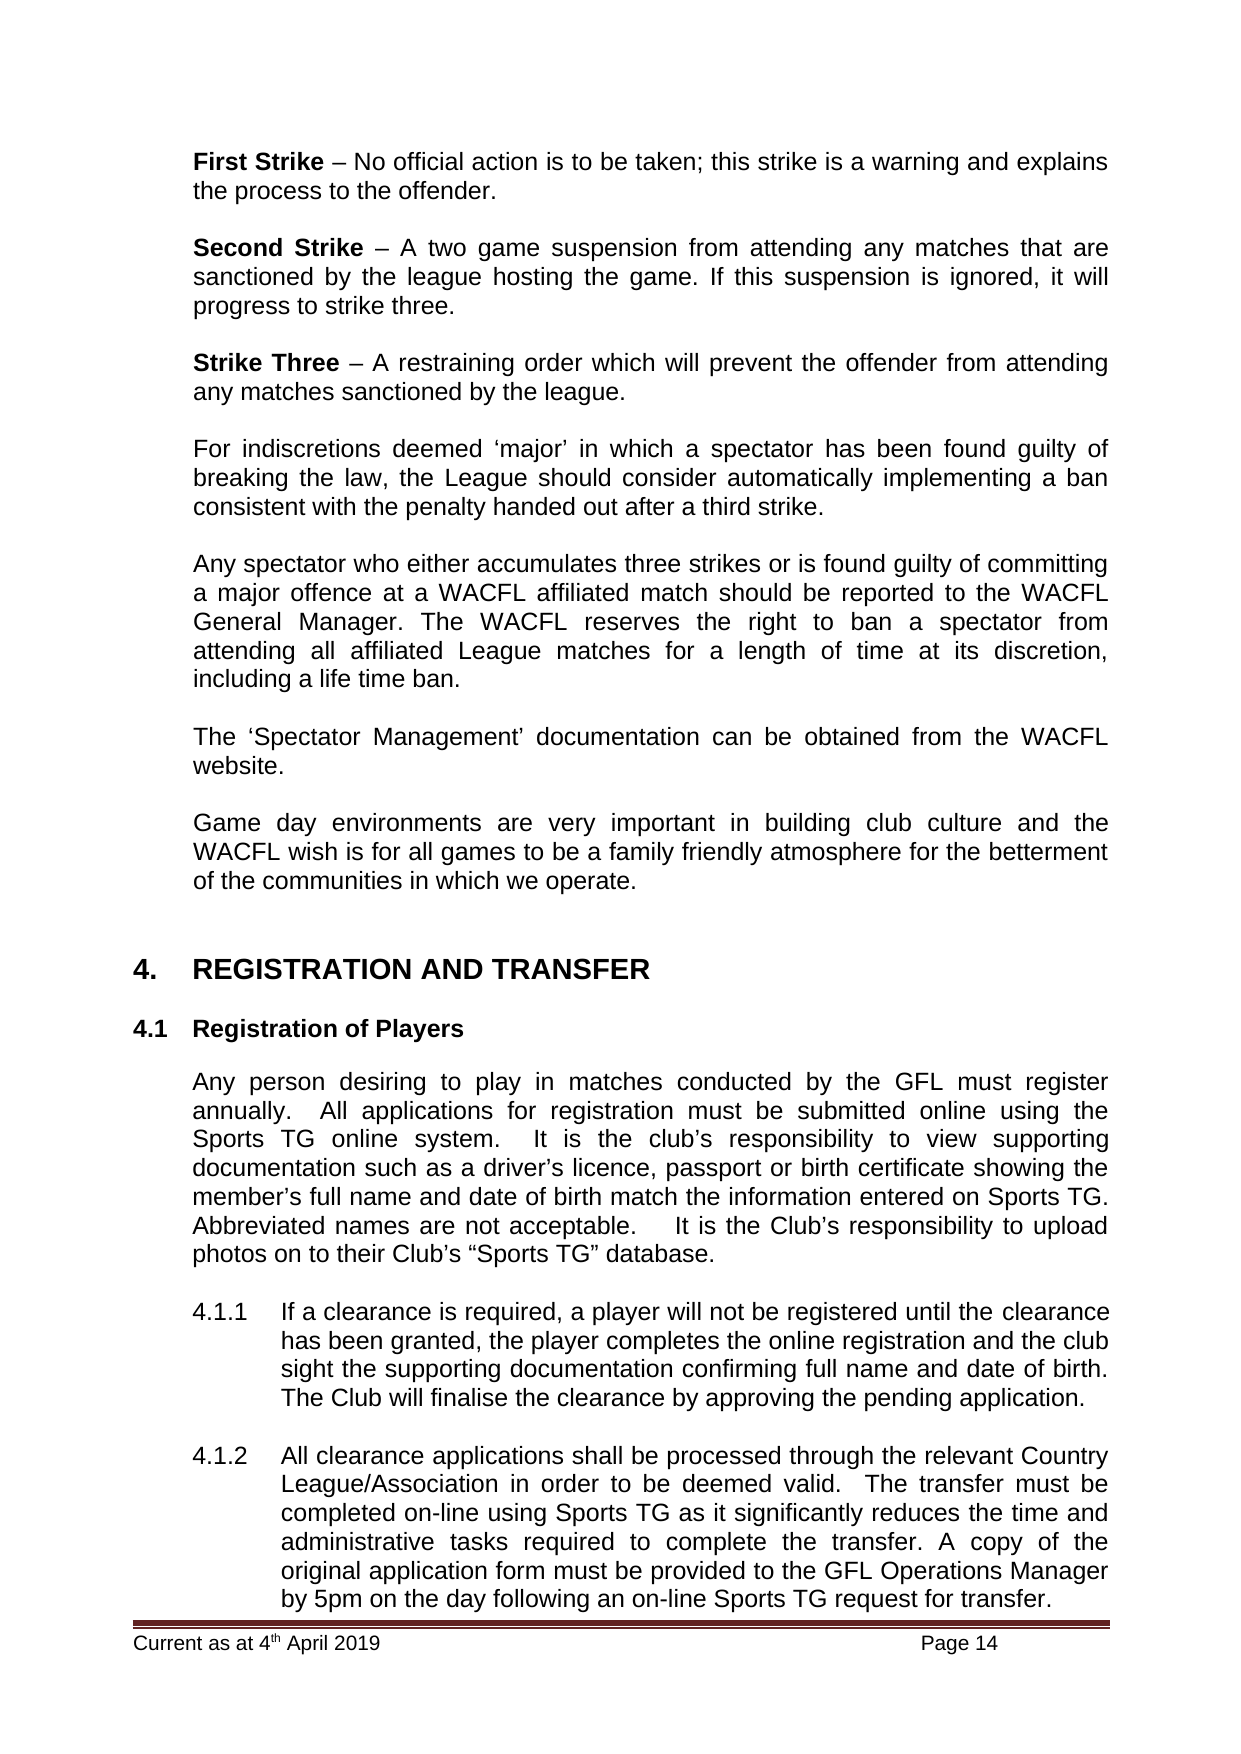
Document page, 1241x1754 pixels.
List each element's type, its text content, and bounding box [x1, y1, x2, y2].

text The ‘Spectator Management’ documentation can be obtained from the WACFL website. [193, 722, 1110, 779]
list If a clearance is required, a player will not be registered until the clearance has been granted, the player completes the online registration and the club sight the supporting documentation confirming full name and date of birth. The Club will finalise the clearance by approving the pending application. [192, 1297, 1110, 1412]
list All clearance applications shall be processed through the relevant Country League/Association in order to be deemed valid. The transfer must be completed on-line using Sports TG as it significantly reduces the time and administrative tasks required to complete the transfer. A copy of the original application form must be provided to the GFL Operations Manager by 5pm on the day following an on-line Sports TG request for transfer. [192, 1441, 1110, 1613]
text Strike Three – A restraining order which will prevent the offender from attending any matches sanctioned by the league. [193, 348, 1110, 406]
subtitle Registration of Players [133, 1014, 1110, 1043]
text Any person desiring to play in matches conducted by the GFL must register annually. All applications for registration must be submitted online using the Sports TG online system. It is the club’s responsibility to view supporting documentation such as a driver’s licence, passport or birth certificate showing the member’s full name and date of birth match the information entered on Sports TG. Abbreviated names are not acceptable. It is the Club’s responsibility to upload photos on to their Club’s “Sports TG” database. [192, 1067, 1110, 1268]
text First Strike – No official action is to be taken; this strike is a warning and explains the process to the offender. [193, 147, 1110, 204]
text For indiscretions deemed ‘major’ in which a spectator has been found guilty of breaking the law, the League should consider automatically implementing a ban consistent with the penalty handed out after a third strike. [193, 434, 1110, 521]
list REGISTRATION AND TRANSFER [133, 952, 1110, 985]
text Second Strike – A two game suspension from attending any matches that are sanctioned by the league hosting the game. If this suspension is ignored, it will progress to strike three. [193, 233, 1110, 319]
text Game day environments are very important in building club culture and the WACFL wish is for all games to be a family friendly atmosphere for the betterment of the communities in which we operate. [193, 808, 1110, 894]
text Any spectator who either accumulates three strikes or is found guilty of committing a major offence at a WACFL affiliated match should be reported to the WACFL General Manager. The WACFL reserves the right to ban a spectator from attending all affiliated League matches for a length of time at its discretion, including a life time ban. [193, 549, 1110, 693]
